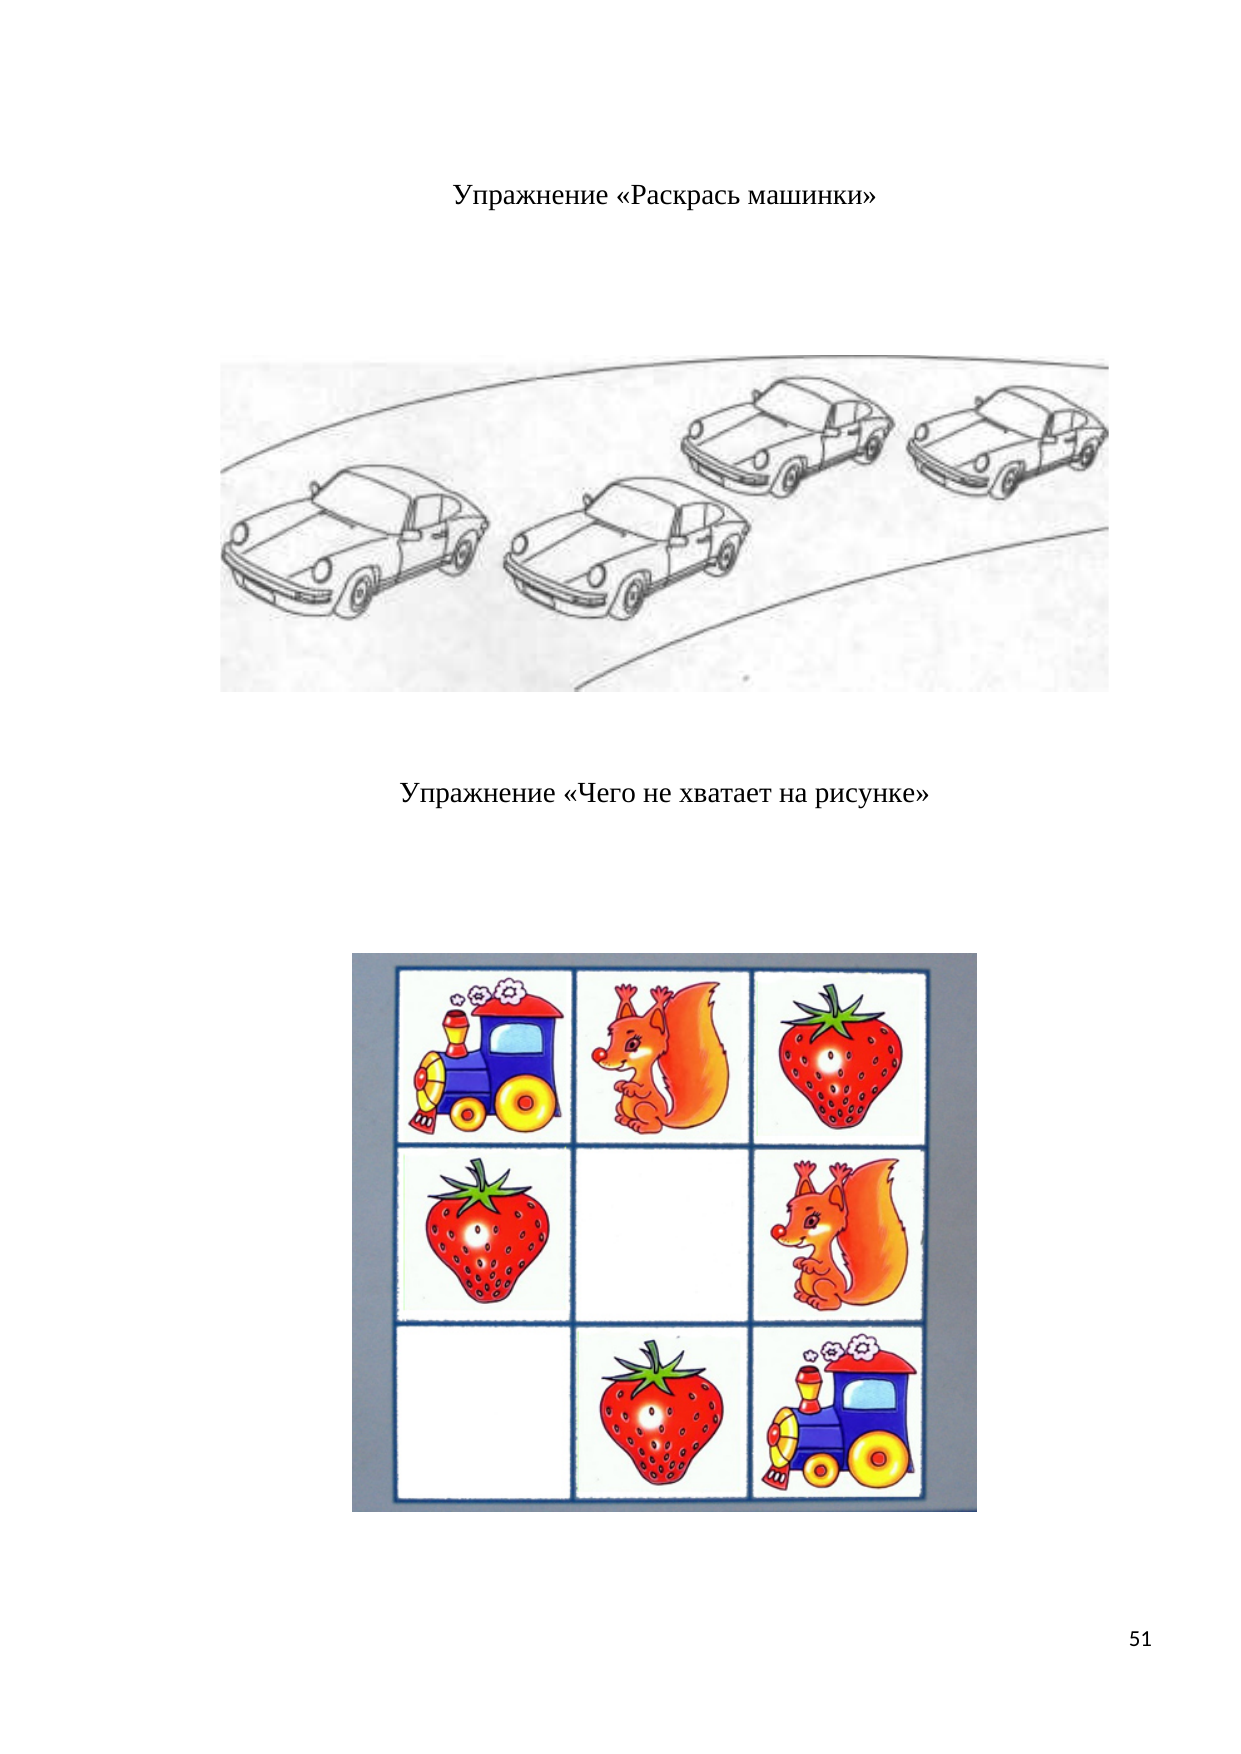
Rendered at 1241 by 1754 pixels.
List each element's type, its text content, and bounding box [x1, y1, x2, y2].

text Упражнение «Чего не хватает на рисунке» [177, 776, 1152, 809]
text Упражнение «Раскрась машинки» [177, 177, 1152, 211]
picture [352, 953, 977, 1512]
picture [220, 355, 1109, 692]
